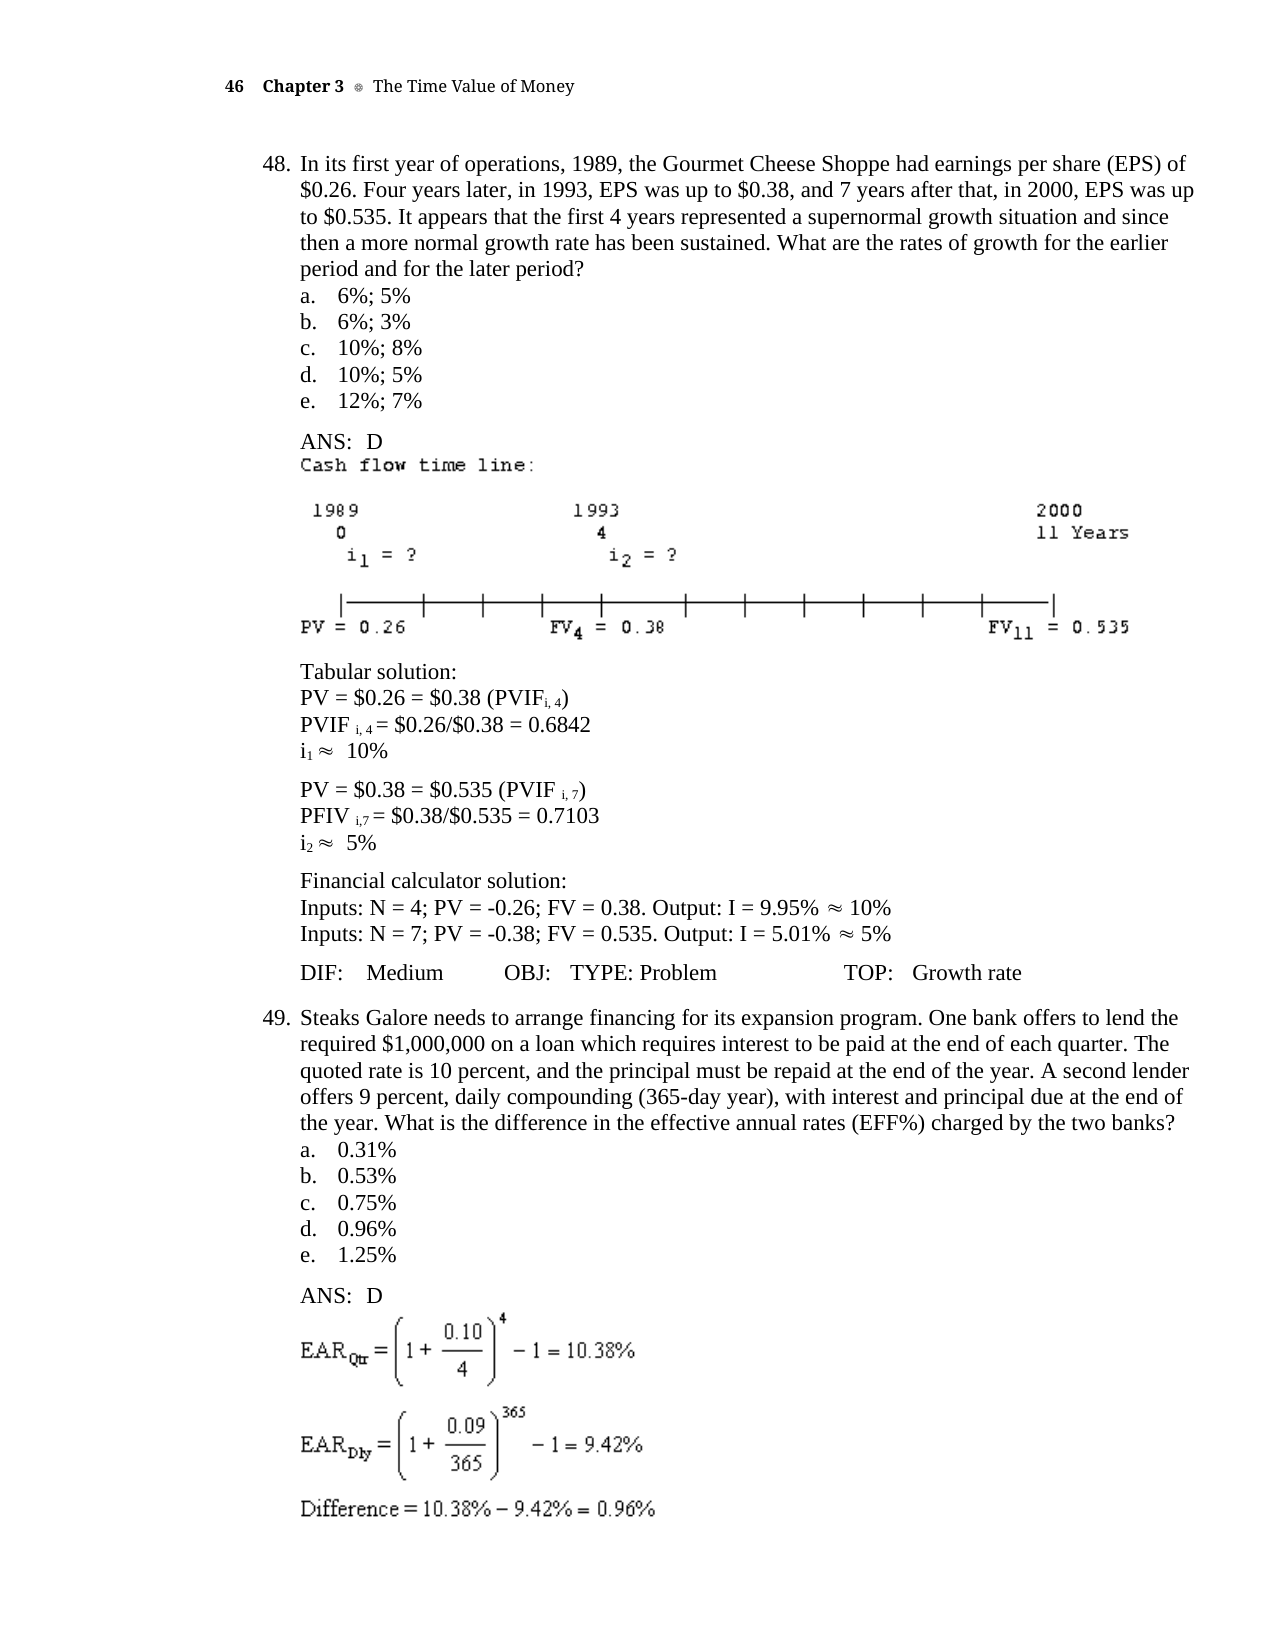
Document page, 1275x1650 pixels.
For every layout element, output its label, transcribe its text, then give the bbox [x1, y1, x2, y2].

text i2 5% [300, 828, 1200, 855]
text ANS: D [300, 428, 1200, 455]
table_cell c. [295, 1189, 333, 1215]
table_cell e. [295, 387, 333, 413]
table_cell 0.75% [333, 1189, 1177, 1215]
table_header 6%; 5% [333, 282, 1177, 308]
text PFIV i,7 = $0.38/$0.535 = 0.7103 [300, 802, 1200, 828]
text PV = $0.38 = $0.535 (PVIF i, 7) [300, 776, 1200, 802]
text Financial calculator solution: [300, 867, 1200, 894]
text PVIF i, 4 = $0.26/$0.38 = 0.6842 [300, 711, 1200, 737]
table_cell 6%; 3% [333, 308, 1177, 334]
table_header a. [295, 1136, 333, 1162]
list Steaks Galore needs to arrange financing for its expansion program. One bank offers to lend the required $1,000,000 on a loan which requires interest to be paid at the end of each quarter. The quoted rate is 10 percent, and the principal must be repaid at the end of the year. A second lender offers 9 percent, daily compounding (365-day year), with interest and principal due at the end of the year. What is the difference in the effective annual rates (EFF%) charged by the two banks? [262, 1004, 1200, 1136]
table_cell 10%; 8% [333, 335, 1177, 361]
table_cell d. [295, 1215, 333, 1241]
text PV = $0.26 = $0.38 (PVIFi, 4) [300, 684, 1200, 711]
table_cell b. [295, 308, 333, 334]
table_cell 1.25% [333, 1241, 1177, 1268]
table_cell e. [295, 1241, 333, 1268]
list In its first year of operations, 1989, the Gourmet Cheese Shoppe had earnings per share (EPS) of $0.26. Four years later, in 1993, EPS was up to $0.38, and 7 years after that, in 2000, EPS was up to $0.535. It appears that the first 4 years represented a supernormal growth situation and since then a more normal growth rate has been sustained. What are the rates of growth for the earlier period and for the later period? [262, 150, 1200, 282]
text ANS: D [300, 1282, 1200, 1309]
table_cell 0.96% [333, 1215, 1177, 1241]
table_cell 0.53% [333, 1162, 1177, 1188]
table_cell b. [295, 1162, 333, 1188]
text Tabular solution: [300, 658, 1200, 684]
table_header 0.31% [333, 1136, 1177, 1162]
text Inputs: N = 4; PV = -0.26; FV = 0.38. Output: I = 9.95%  10% [300, 894, 1200, 920]
text DIF: Medium OBJ: TYPE: Problem TOP: Growth rate [300, 959, 1200, 985]
text Inputs: N = 7; PV = -0.38; FV = 0.535. Output: I = 5.01%  5% [300, 920, 1200, 946]
table_cell 12%; 7% [333, 387, 1177, 413]
table_cell d. [295, 361, 333, 387]
table_header a. [295, 282, 333, 308]
text i1 10% [300, 737, 1200, 763]
table_cell c. [295, 335, 333, 361]
table_cell 10%; 5% [333, 361, 1177, 387]
